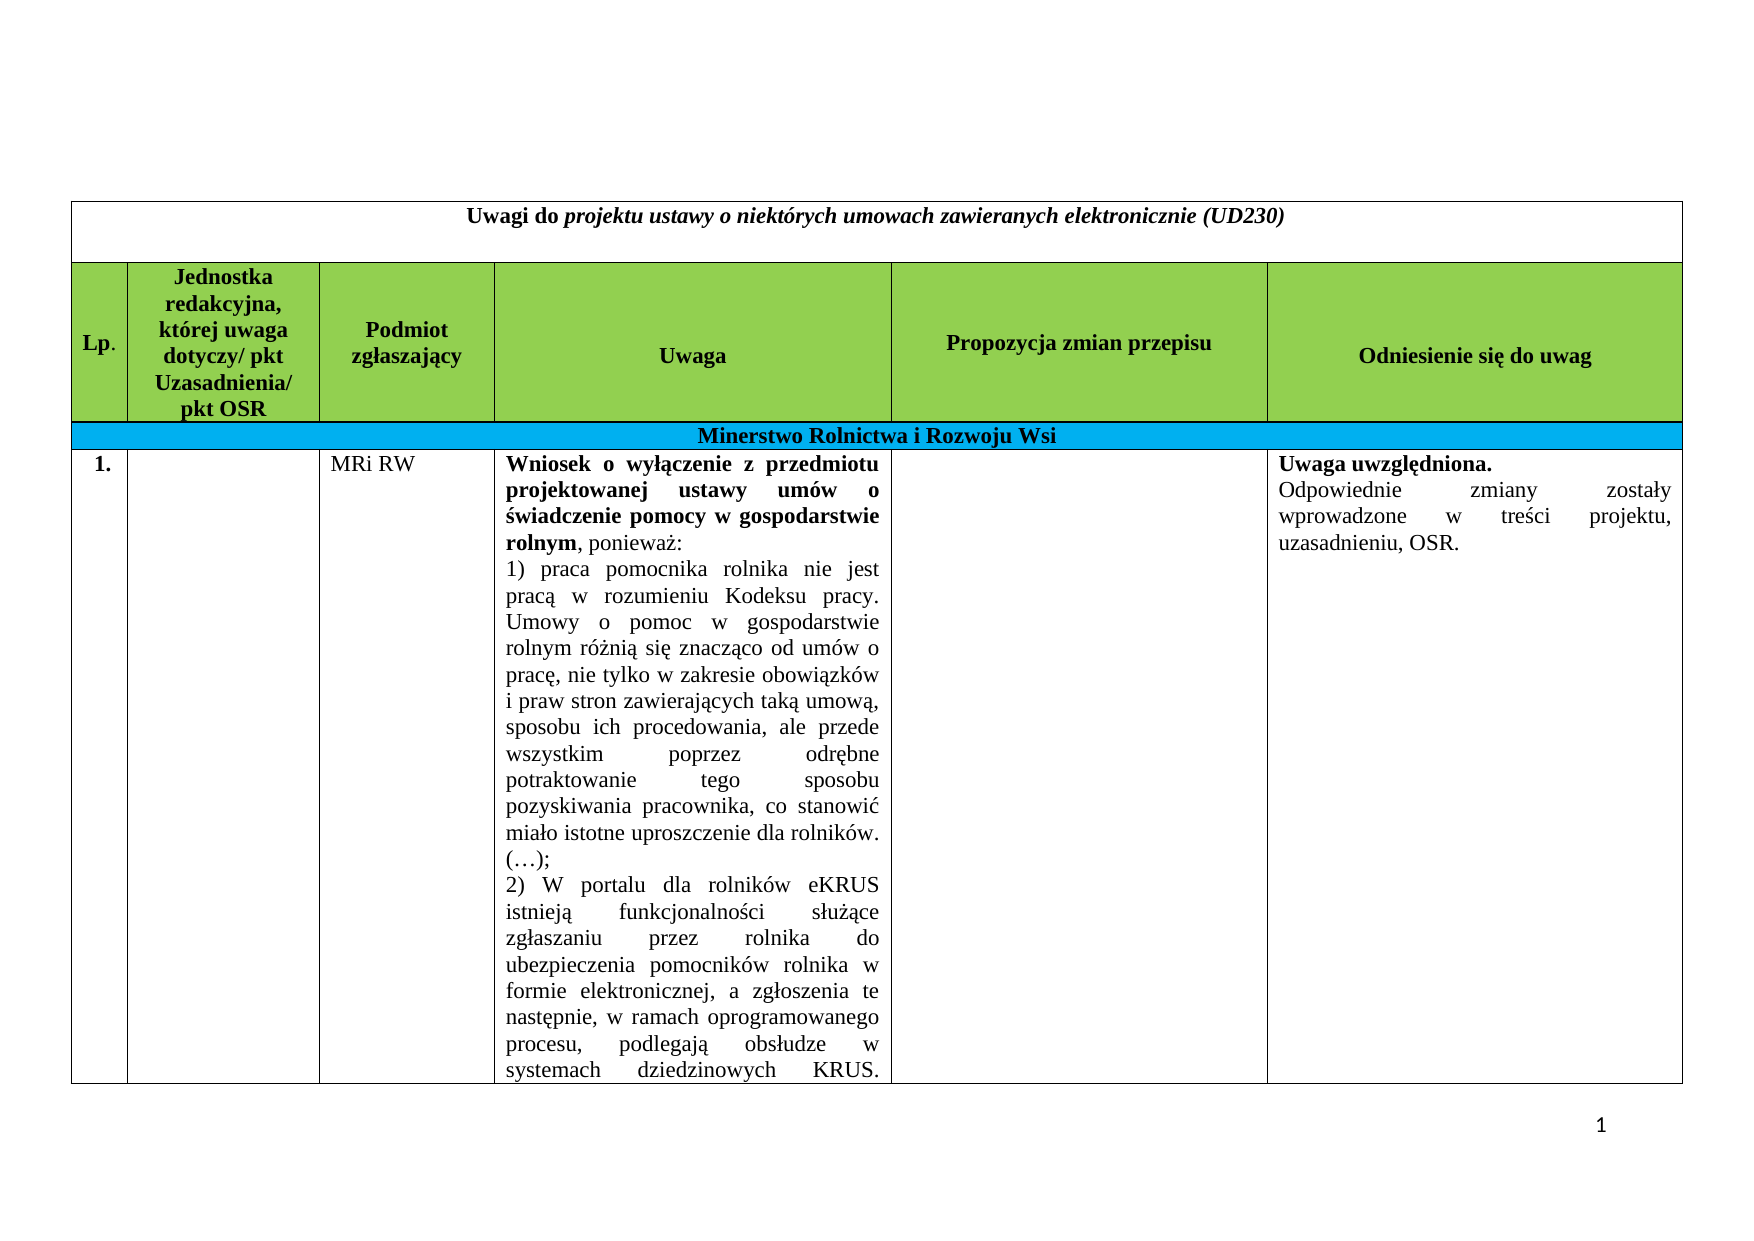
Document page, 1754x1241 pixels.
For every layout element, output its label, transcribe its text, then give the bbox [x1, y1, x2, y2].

table_cell [72, 450, 127, 1082]
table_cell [1268, 450, 1682, 1082]
table_cell [892, 450, 1267, 1082]
table_cell Jednostka redakcyjna, której uwaga dotyczy/ pkt Uzasadnienia/ pkt OSR [128, 263, 319, 421]
table_cell Propozycja zmian przepisu [892, 263, 1267, 421]
table_cell [128, 450, 319, 1082]
table_cell Odniesienie się do uwag [1268, 263, 1682, 421]
table_cell Lp. [72, 263, 127, 421]
table_cell Uwaga [495, 263, 891, 421]
table_header Uwagi do projektu ustawy o niektórych umowach zawieranych elektronicznie (UD230) [72, 202, 1682, 262]
table_cell MRi RW [320, 450, 494, 1082]
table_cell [495, 450, 891, 1082]
table_cell Podmiot zgłaszający [320, 263, 494, 421]
table_cell Minerstwo Rolnictwa i Rozwoju Wsi [72, 423, 1682, 449]
